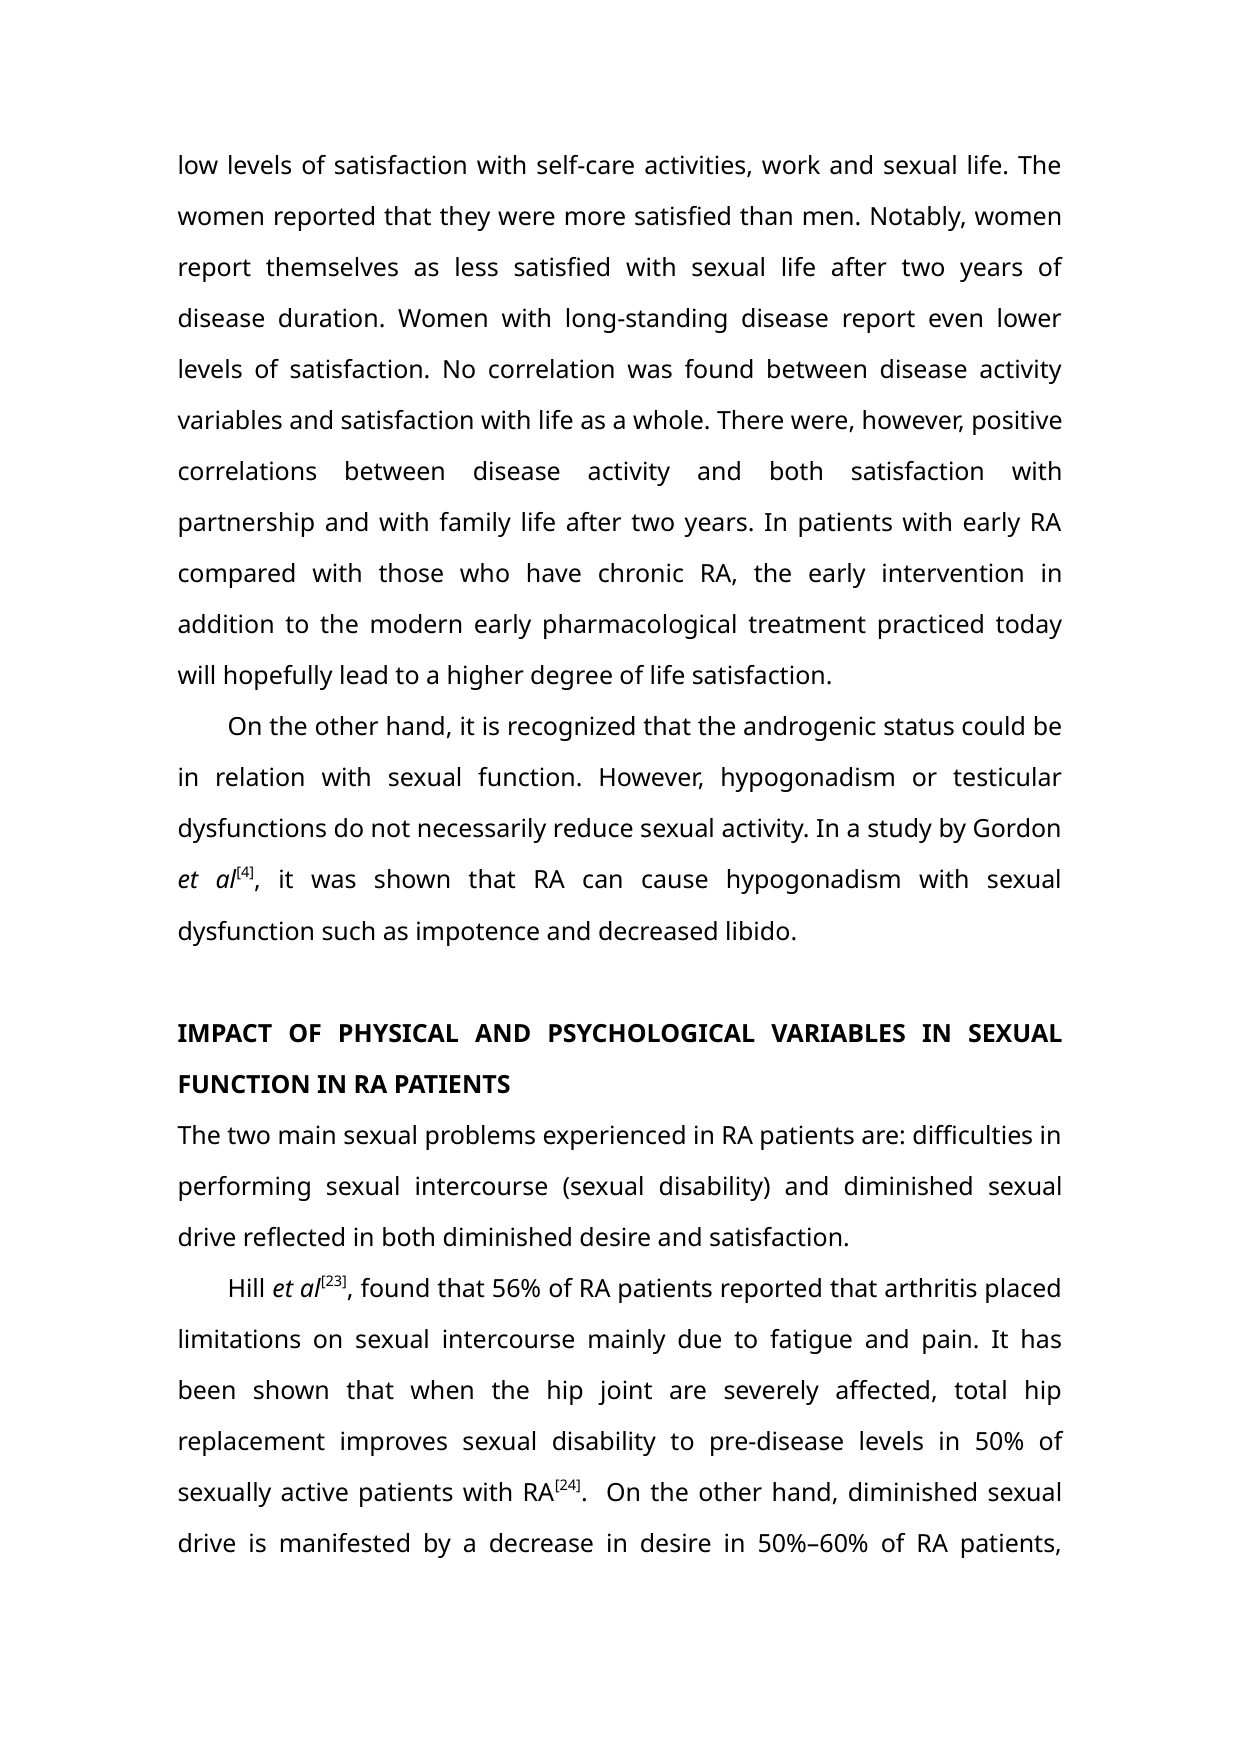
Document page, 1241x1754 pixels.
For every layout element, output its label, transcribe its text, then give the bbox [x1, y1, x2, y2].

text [177, 1271, 1063, 1560]
text The two main sexual problems experienced in RA patients are: difficulties in performing sexual intercourse (sexual disability) and diminished sexual drive reflected in both diminished desire and satisfaction. [177, 1117, 1063, 1253]
text IMPACT OF PHYSICAL AND PSYCHOLOGICAL VARIABLES IN SEXUAL FUNCTION IN RA PATIENTS [177, 1015, 1063, 1100]
text On the other hand, it is recognized that the androgenic status could be in relation with sexual function. However, hypogonadism or testicular dysfunctions do not necessarily reduce sexual activity. In a study by Gordon et al[4], it was shown that RA can cause hypogonadism with sexual dysfunction such as impotence and decreased libido. [177, 709, 1063, 947]
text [177, 148, 1063, 692]
